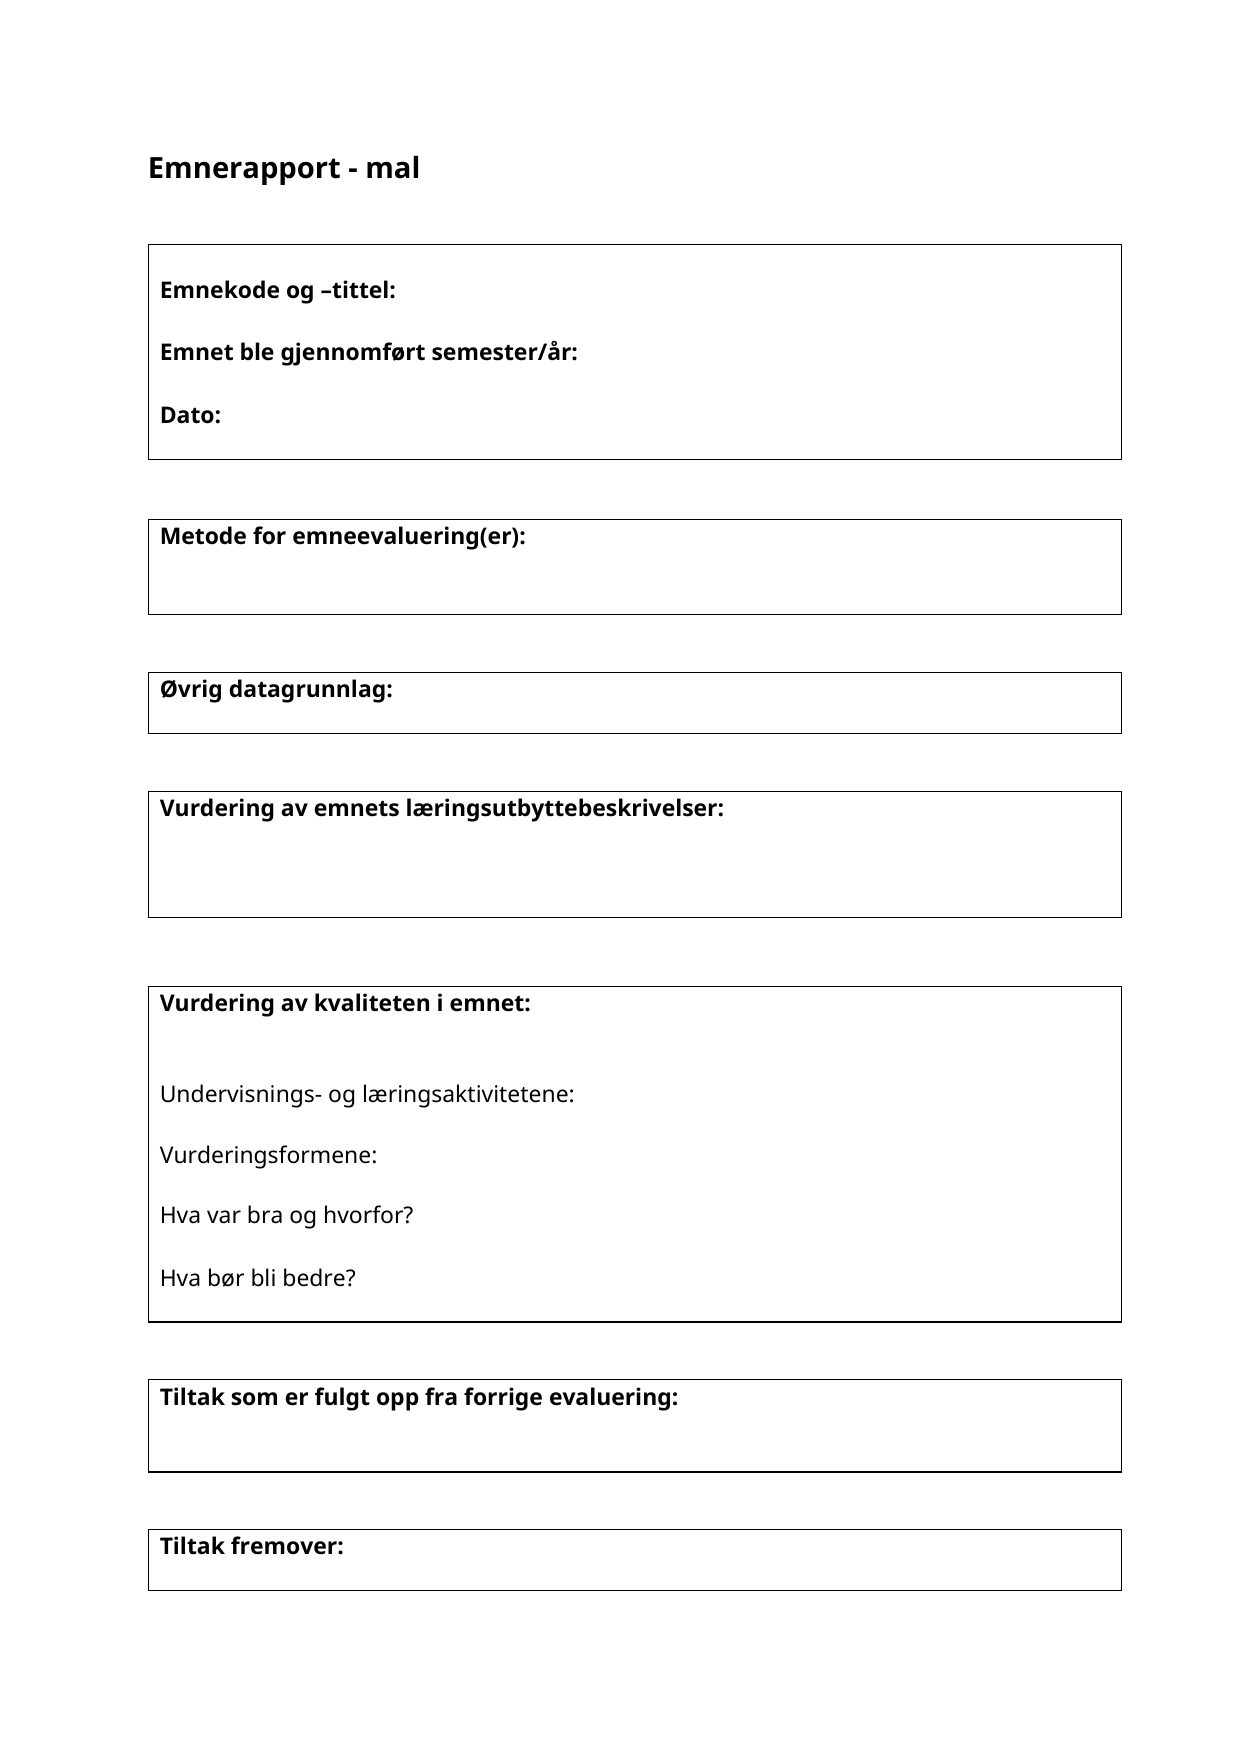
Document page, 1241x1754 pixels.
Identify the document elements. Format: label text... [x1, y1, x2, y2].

text Emnerapport - mal [148, 148, 1122, 187]
table_header Vurdering av emnets læringsutbyttebeskrivelser: [149, 792, 1121, 917]
table_header Tiltak fremover: [149, 1530, 1121, 1590]
table_header Emnekode og –tittel: Emnet ble gjennomført semester/år: Dato: [149, 245, 1121, 458]
table_header Tiltak som er fulgt opp fra forrige evaluering: [149, 1380, 1121, 1471]
table_header Øvrig datagrunnlag: [149, 673, 1121, 733]
table_header Metode for emneevaluering(er): [149, 520, 1121, 614]
table_header Vurdering av kvaliteten i emnet: Undervisnings- og læringsaktivitetene: Vurderingsformene: Hva var bra og hvorfor? Hva bør bli bedre? [149, 987, 1121, 1321]
